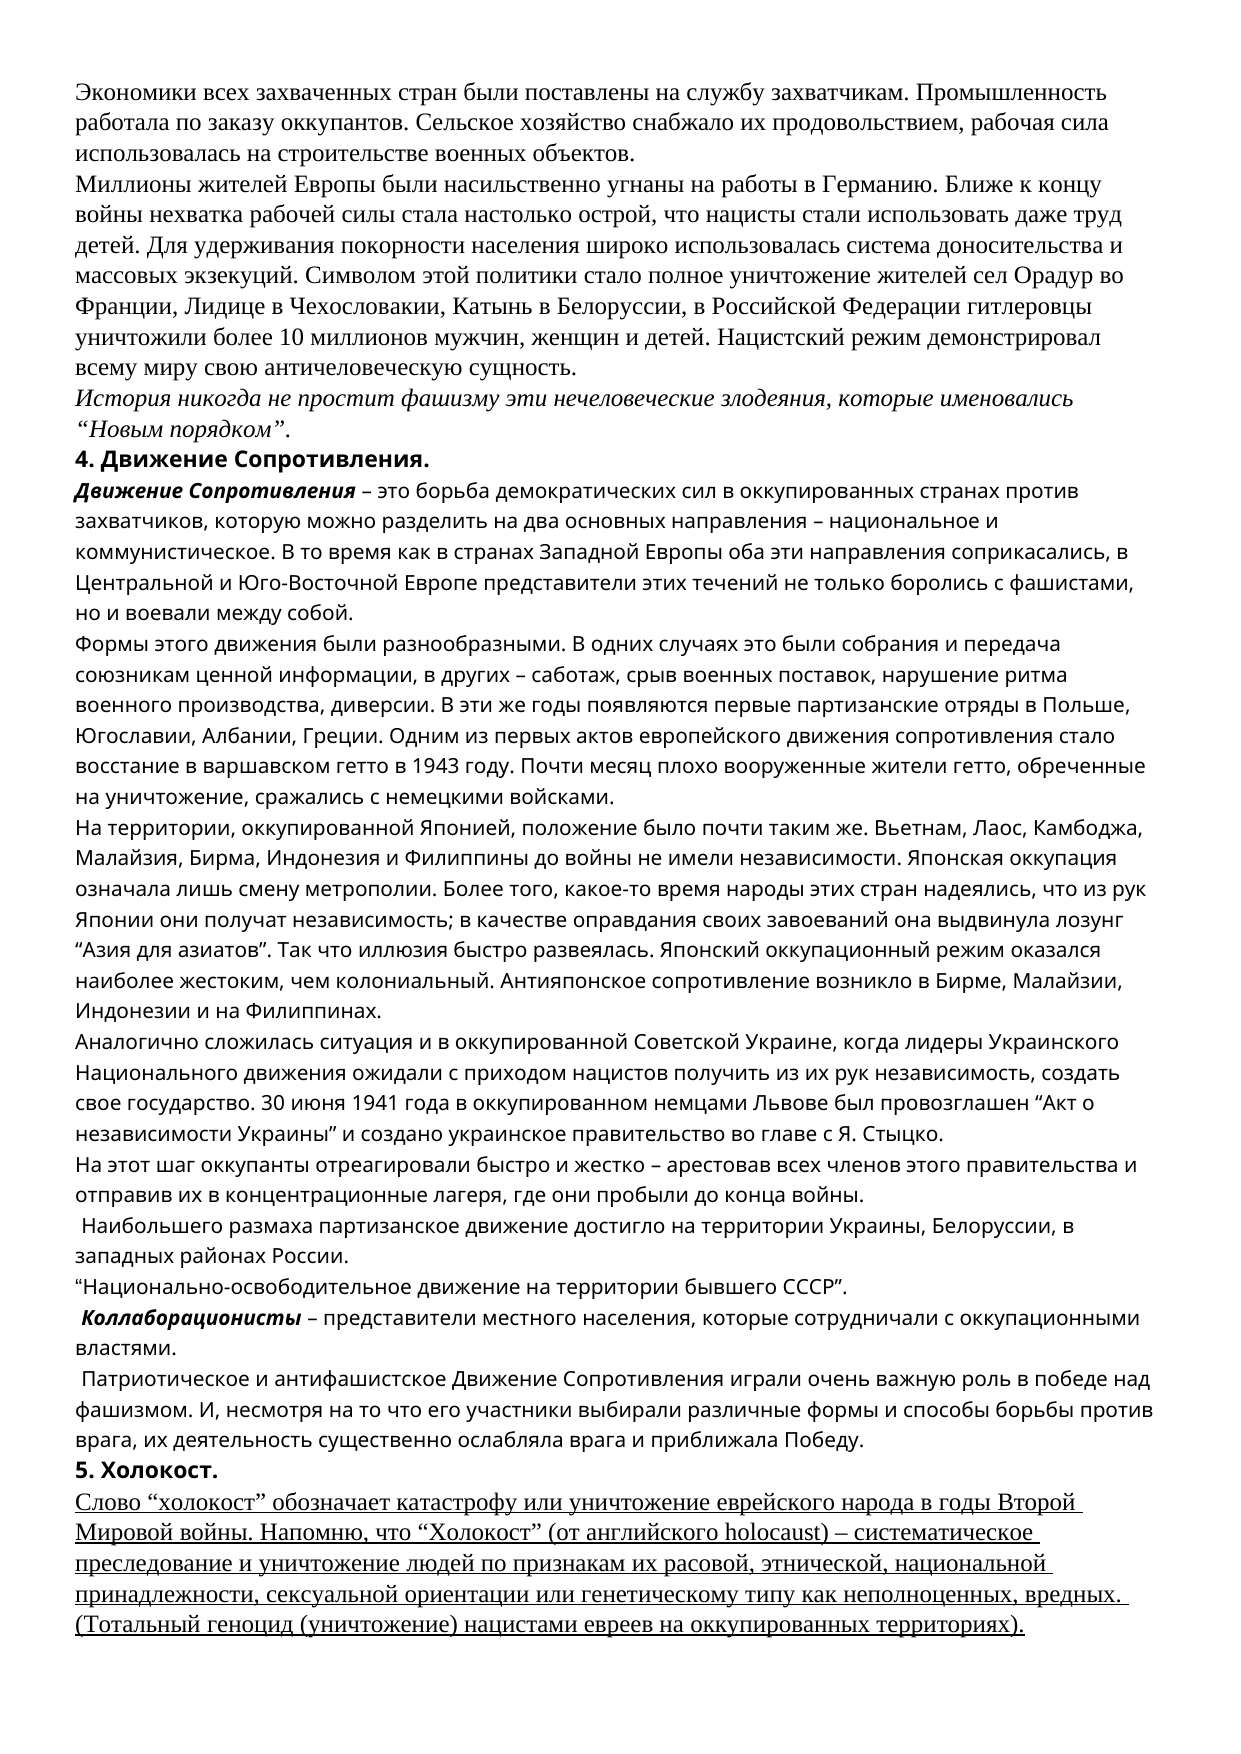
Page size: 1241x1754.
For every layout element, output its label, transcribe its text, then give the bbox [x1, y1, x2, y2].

text Движение Сопротивления – это борьба демократических сил в оккупированных странах против захватчиков, которую можно разделить на два основных направления – национальное и коммунистическое. В то время как в странах Западной Европы оба эти направления соприкасались, в Центральной и Юго-Восточной Европе представители этих течений не только боролись с фашистами, но и воевали между собой. [75, 474, 1165, 627]
text Слово “холокост” обозначает катастрофу или уничтожение еврейского народа в годы Второй Мировой войны. Напомню, что “Холокост” (от английского holocaust) – систематическое преследование и уничтожение людей по признакам их расовой, этнической, национальной принадлежности, сексуальной ориентации или генетическому типу как неполноценных, вредных. (Тотальный геноцид (уничтожение) нацистами евреев на оккупированных территориях). [75, 1485, 1165, 1638]
text На этот шаг оккупанты отреагировали быстро и жестко – арестовав всех членов этого правительства и отправив их в концентрационные лагеря, где они пробыли до конца войны. [75, 1147, 1165, 1209]
text Экономики всех захваченных стран были поставлены на службу захватчикам. Промышленность работала по заказу оккупантов. Сельское хозяйство снабжало их продовольствием, рабочая сила использовалась на строительстве военных объектов. [75, 75, 1165, 167]
text 5. Холокост. [75, 1454, 1165, 1485]
text Коллаборационисты – представители местного населения, которые сотрудничали с оккупационными властями. [75, 1301, 1165, 1362]
text На территории, оккупированной Японией, положение было почти таким же. Вьетнам, Лаос, Камбоджа, Малайзия, Бирма, Индонезия и Филиппины до войны не имели независимости. Японская оккупация означала лишь смену метрополии. Более того, какое-то время народы этих стран надеялись, что из рук Японии они получат независимость; в качестве оправдания своих завоеваний она выдвинула лозунг “Азия для азиатов”. Так что иллюзия быстро развеялась. Японский оккупационный режим оказался наиболее жестоким, чем колониальный. Антияпонское сопротивление возникло в Бирме, Малайзии, Индонезии и на Филиппинах. [75, 811, 1165, 1025]
text Формы этого движения были разнообразными. В одних случаях это были собрания и передача союзникам ценной информации, в других – саботаж, срыв военных поставок, нарушение ритма военного производства, диверсии. В эти же годы появляются первые партизанские отряды в Польше, Югославии, Албании, Греции. Одним из первых актов европейского движения сопротивления стало восстание в варшавском гетто в 1943 году. Почти месяц плохо вооруженные жители гетто, обреченные на уничтожение, сражались с немецкими войсками. [75, 627, 1165, 811]
text Миллионы жителей Европы были насильственно угнаны на работы в Германию. Ближе к концу войны нехватка рабочей силы стала настолько острой, что нацисты стали использовать даже труд детей. Для удерживания покорности населения широко использовалась система доносительства и массовых экзекуций. Символом этой политики стало полное уничтожение жителей сел Орадур во Франции, Лидице в Чехословакии, Катынь в Белоруссии, в Российской Федерации гитлеровцы уничтожили более 10 миллионов мужчин, женщин и детей. Нацистский режим демонстрировал всему миру свою античеловеческую сущность. [75, 167, 1165, 381]
text История никогда не простит фашизму эти нечеловеческие злодеяния, которые именовались “Новым порядком”. [75, 381, 1165, 442]
text Аналогично сложилась ситуация и в оккупированной Советской Украине, когда лидеры Украинского Национального движения ожидали с приходом нацистов получить из их рук независимость, создать свое государство. 30 июня 1941 года в оккупированном немцами Львове был провозглашен “Акт о независимости Украины” и создано украинское правительство во главе с Я. Стыцко. [75, 1025, 1165, 1147]
text 4. Движение Сопротивления. [75, 442, 1165, 474]
text “Национально-освободительное движение на территории бывшего СССР”. [75, 1270, 1165, 1301]
text Наибольшего размаха партизанское движение достигло на территории Украины, Белоруссии, в западных районах России. [75, 1209, 1165, 1270]
text Патриотическое и антифашистское Движение Сопротивления играли очень важную роль в победе над фашизмом. И, несмотря на то что его участники выбирали различные формы и способы борьбы против врага, их деятельность существенно ослабляла врага и приближала Победу. [75, 1362, 1165, 1454]
